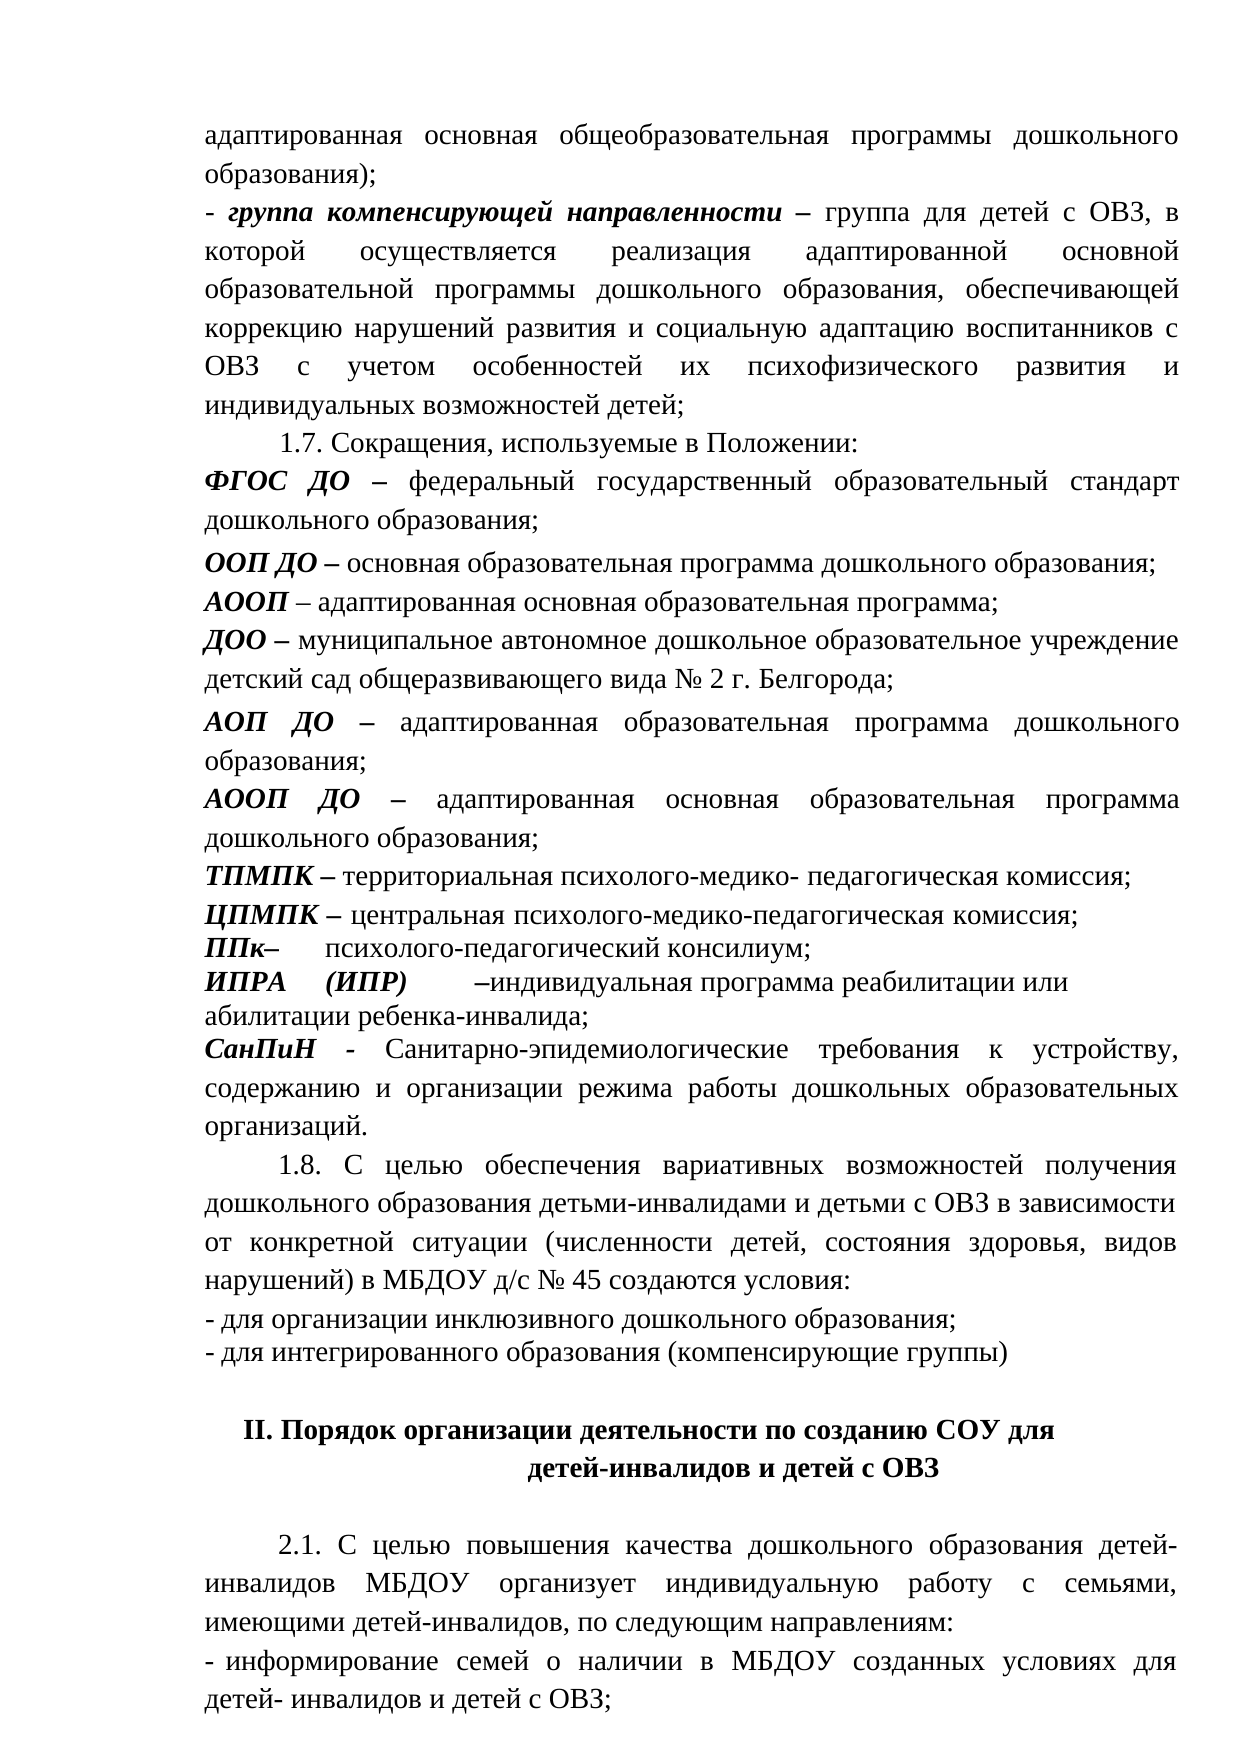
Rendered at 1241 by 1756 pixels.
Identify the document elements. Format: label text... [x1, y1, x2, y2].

text ППк– психолого-педагогический консилиум; [204, 931, 1190, 964]
text ФГОС ДО – федеральный государственный образовательный стандарт дошкольного образования; [204, 463, 1179, 536]
text адаптированная основная общеобразовательная программы дошкольного образования); [204, 117, 1179, 189]
text ИПРА (ИПР) –индивидуальная программа реабилитации или абилитации ребенка-инвалида; [204, 964, 1190, 1031]
list С целью обеспечения вариативных возможностей получения дошкольного образования детьми-инвалидами и детьми с ОВЗ в зависимости от конкретной ситуации (численности детей, состояния здоровья, видов нарушений) в МБДОУ д/с № 45 создаются условия: [204, 1147, 1177, 1296]
list для интегрированного образования (компенсирующие группы) [205, 1334, 1190, 1368]
text СанПиН - Санитарно-эпидемиологические требования к устройству, содержанию и организации режима работы дошкольных образовательных организаций. [204, 1031, 1179, 1142]
list С целью повышения качества дошкольного образования детей- инвалидов МБДОУ организует индивидуальную работу с семьями, имеющими детей-инвалидов, по следующим направлениям: [204, 1527, 1177, 1637]
text детей-инвалидов и детей с ОВЗ [527, 1450, 1190, 1484]
list группа компенсирующей направленности – группа для детей с ОВЗ, в которой осуществляется реализация адаптированной основной образовательной программы дошкольного образования, обеспечивающей коррекцию нарушений развития и социальную адаптацию воспитанников с ОВЗ с учетом особенностей их психофизического развития и индивидуальных возможностей детей; [204, 194, 1179, 421]
text АООП ДО – адаптированная основная образовательная программа дошкольного образования; [204, 781, 1180, 853]
text АООП – адаптированная основная образовательная программа; [204, 584, 1190, 617]
subtitle Порядок организации деятельности по созданию СОУ для [243, 1412, 1190, 1445]
text ТПМПК – территориальная психолого-медико- педагогическая комиссия; [204, 858, 1180, 892]
list информирование семей о наличии в МБДОУ созданных условиях для детей- инвалидов и детей с ОВЗ; [204, 1643, 1178, 1715]
list Сокращения, используемые в Положении: [279, 426, 1190, 459]
list для организации инклюзивного дошкольного образования; [205, 1301, 1190, 1334]
text ООП ДО – основная образовательная программа дошкольного образования; [204, 545, 1179, 579]
text ДОО – муниципальное автономное дошкольное образовательное учреждение детский сад общеразвивающего вида № 2 г. Белгорода; [204, 622, 1179, 694]
text АОП ДО – адаптированная образовательная программа дошкольного образования; [204, 704, 1179, 776]
text ЦПМПК – центральная психолого-медико-педагогическая комиссия; [204, 897, 1190, 931]
